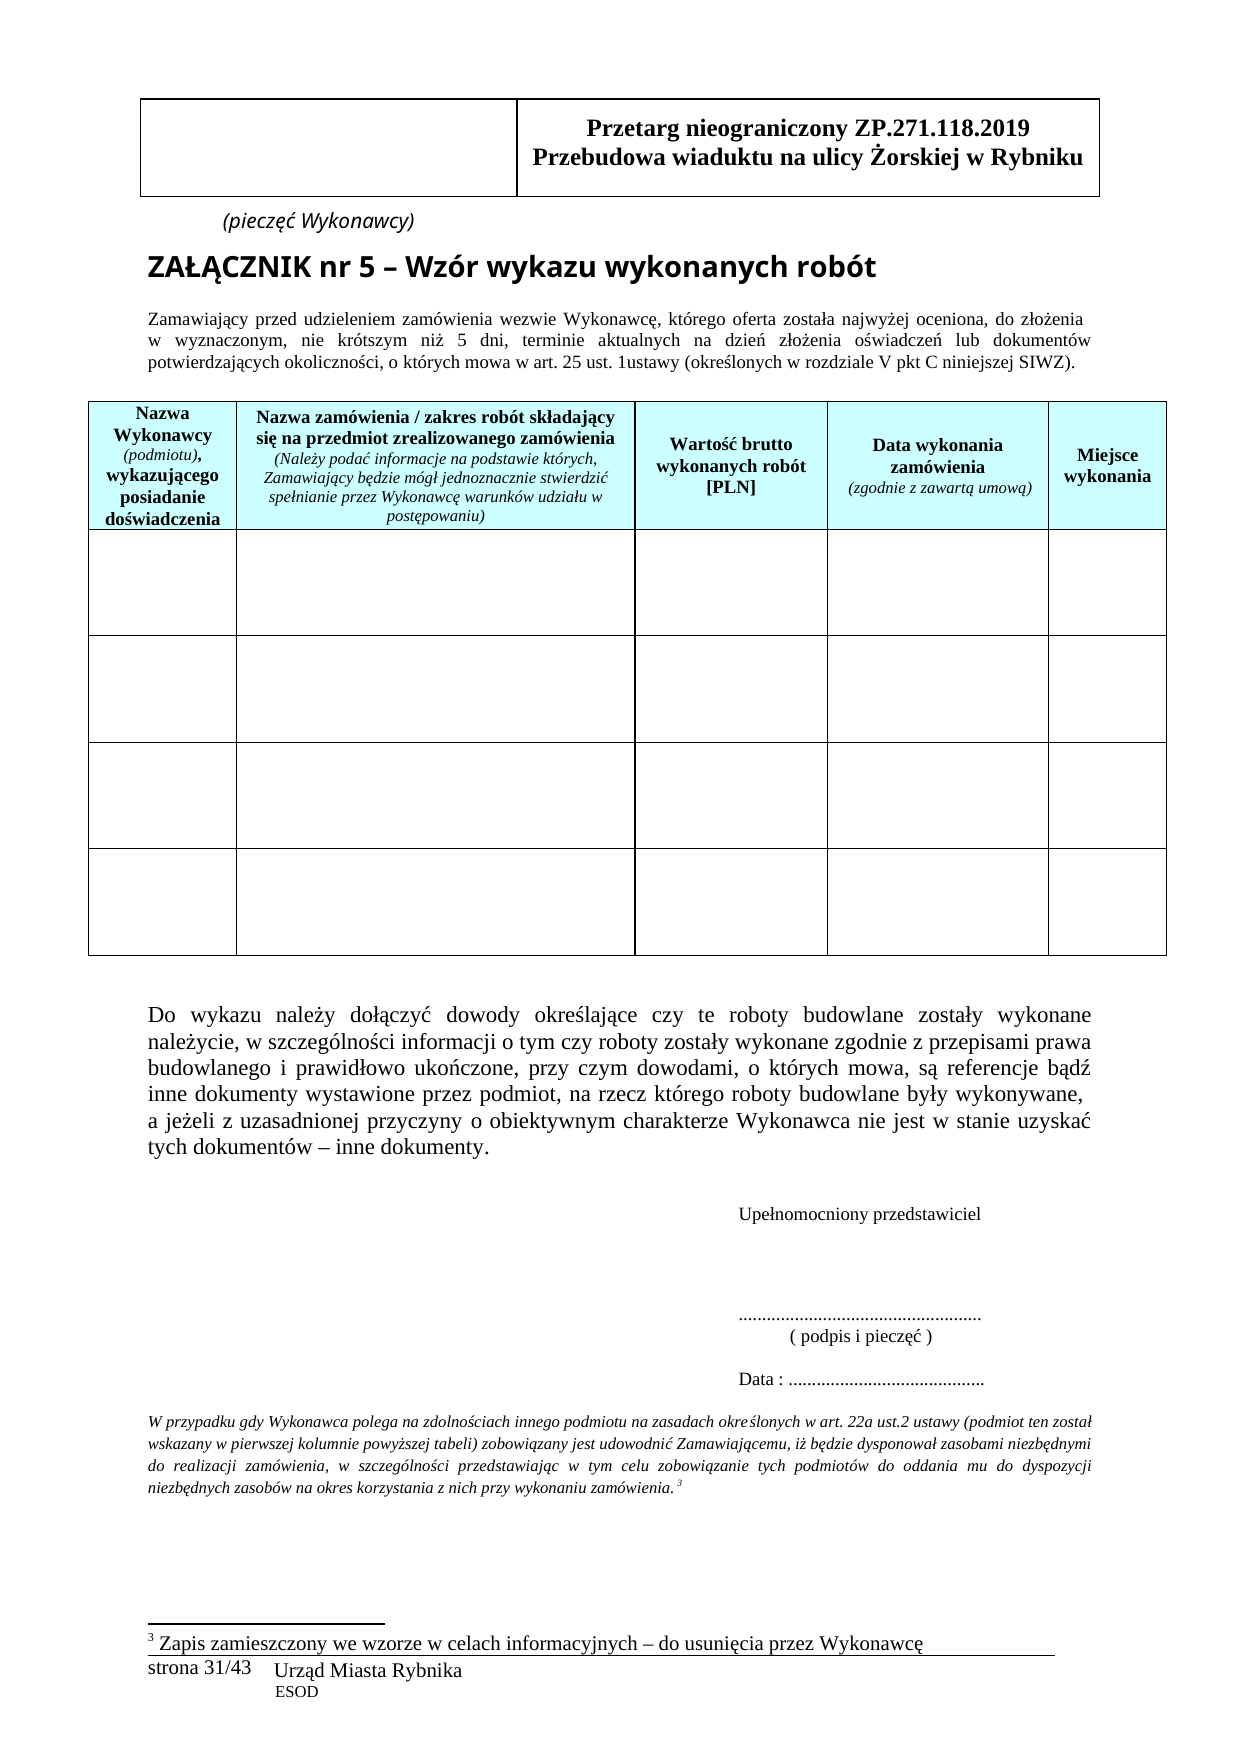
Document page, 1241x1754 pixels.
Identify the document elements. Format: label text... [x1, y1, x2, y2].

table_cell [636, 636, 827, 742]
text ZAŁĄCZNIK nr 5 – Wzór wykazu wykonanych robót [148, 246, 1092, 286]
table_cell [828, 530, 1048, 635]
table_header Przetarg nieograniczony ZP.271.118.2019 Przebudowa wiaduktu na ulicy Żorskiej w Rybniku [518, 100, 1099, 196]
table_cell [828, 849, 1048, 955]
table_header Data wykonania zamówienia (zgodnie z zawartą umową) [828, 402, 1048, 529]
table_cell [89, 849, 236, 955]
table_header [141, 100, 516, 196]
table_cell [89, 743, 236, 848]
table_cell [89, 636, 236, 742]
table_header Nazwa Wykonawcy (podmiotu), wykazującego posiadanie doświadczenia [89, 402, 236, 529]
table_cell [237, 743, 634, 848]
table_cell [1049, 849, 1166, 955]
text Data : .......................................... [148, 1368, 1092, 1389]
text ( podpis i pieczęć ) [148, 1325, 1092, 1346]
text .................................................... [148, 1303, 1092, 1325]
text Zamawiający przed udzieleniem zamówienia wezwie Wykonawcę, którego oferta została najwyżej oceniona, do złożenia w wyznaczonym, nie krótszym niż 5 dni, terminie aktualnych na dzień złożenia oświadczeń lub dokumentów potwierdzających okoliczności, o których mowa w art. 25 ust. 1ustawy (określonych w rozdziale V pkt C niniejszej SIWZ). [148, 307, 1092, 372]
text Upełnomocniony przedstawiciel [148, 1203, 1092, 1224]
table_cell [1049, 636, 1166, 742]
table_cell [237, 530, 634, 635]
table_cell [1049, 743, 1166, 848]
table_cell [89, 530, 236, 635]
table_cell [237, 636, 634, 742]
text (pieczęć Wykonawcy) [148, 206, 1092, 234]
table_cell [1049, 530, 1166, 635]
text Do wykazu należy dołączyć dowody określające czy te roboty budowlane zostały wykonane należycie, w szczególności informacji o tym czy roboty zostały wykonane zgodnie z przepisami prawa budowlanego i prawidłowo ukończone, przy czym dowodami, o których mowa, są referencje bądź inne dokumenty wystawione przez podmiot, na rzecz którego roboty budowlane były wykonywane, a jeżeli z uzasadnionej przyczyny o obiektywnym charakterze Wykonawca nie jest w stanie uzyskać tych dokumentów – inne dokumenty. [148, 1001, 1092, 1159]
text W przypadku gdy Wykonawca polega na zdolnościach innego podmiotu na zasadach określonych w art. 22a ust.2 ustawy (podmiot ten został wskazany w pierwszej kolumnie powyższej tabeli) zobowiązany jest udowodnić Zamawiającemu, iż będzie dysponował zasobami niezbędnymi do realizacji zamówienia, w szczególności przedstawiając w tym celu zobowiązanie tych podmiotów do oddania mu do dyspozycji niezbędnych zasobów na okres korzystania z nich przy wykonaniu zamówienia. [148, 1412, 1092, 1497]
table_header Nazwa zamówienia / zakres robót składający się na przedmiot zrealizowanego zamówienia (Należy podać informacje na podstawie których, Zamawiający będzie mógł jednoznacznie stwierdzić spełnianie przez Wykonawcę warunków udziału w postępowaniu) [237, 402, 634, 529]
table_cell [237, 849, 634, 955]
table_header Miejsce wykonania [1049, 402, 1166, 529]
table_header Wartość brutto wykonanych robót [PLN] [636, 402, 827, 529]
table_cell [636, 743, 827, 848]
table_cell [636, 530, 827, 635]
table_cell [828, 743, 1048, 848]
table_cell [636, 849, 827, 955]
table_cell [828, 636, 1048, 742]
